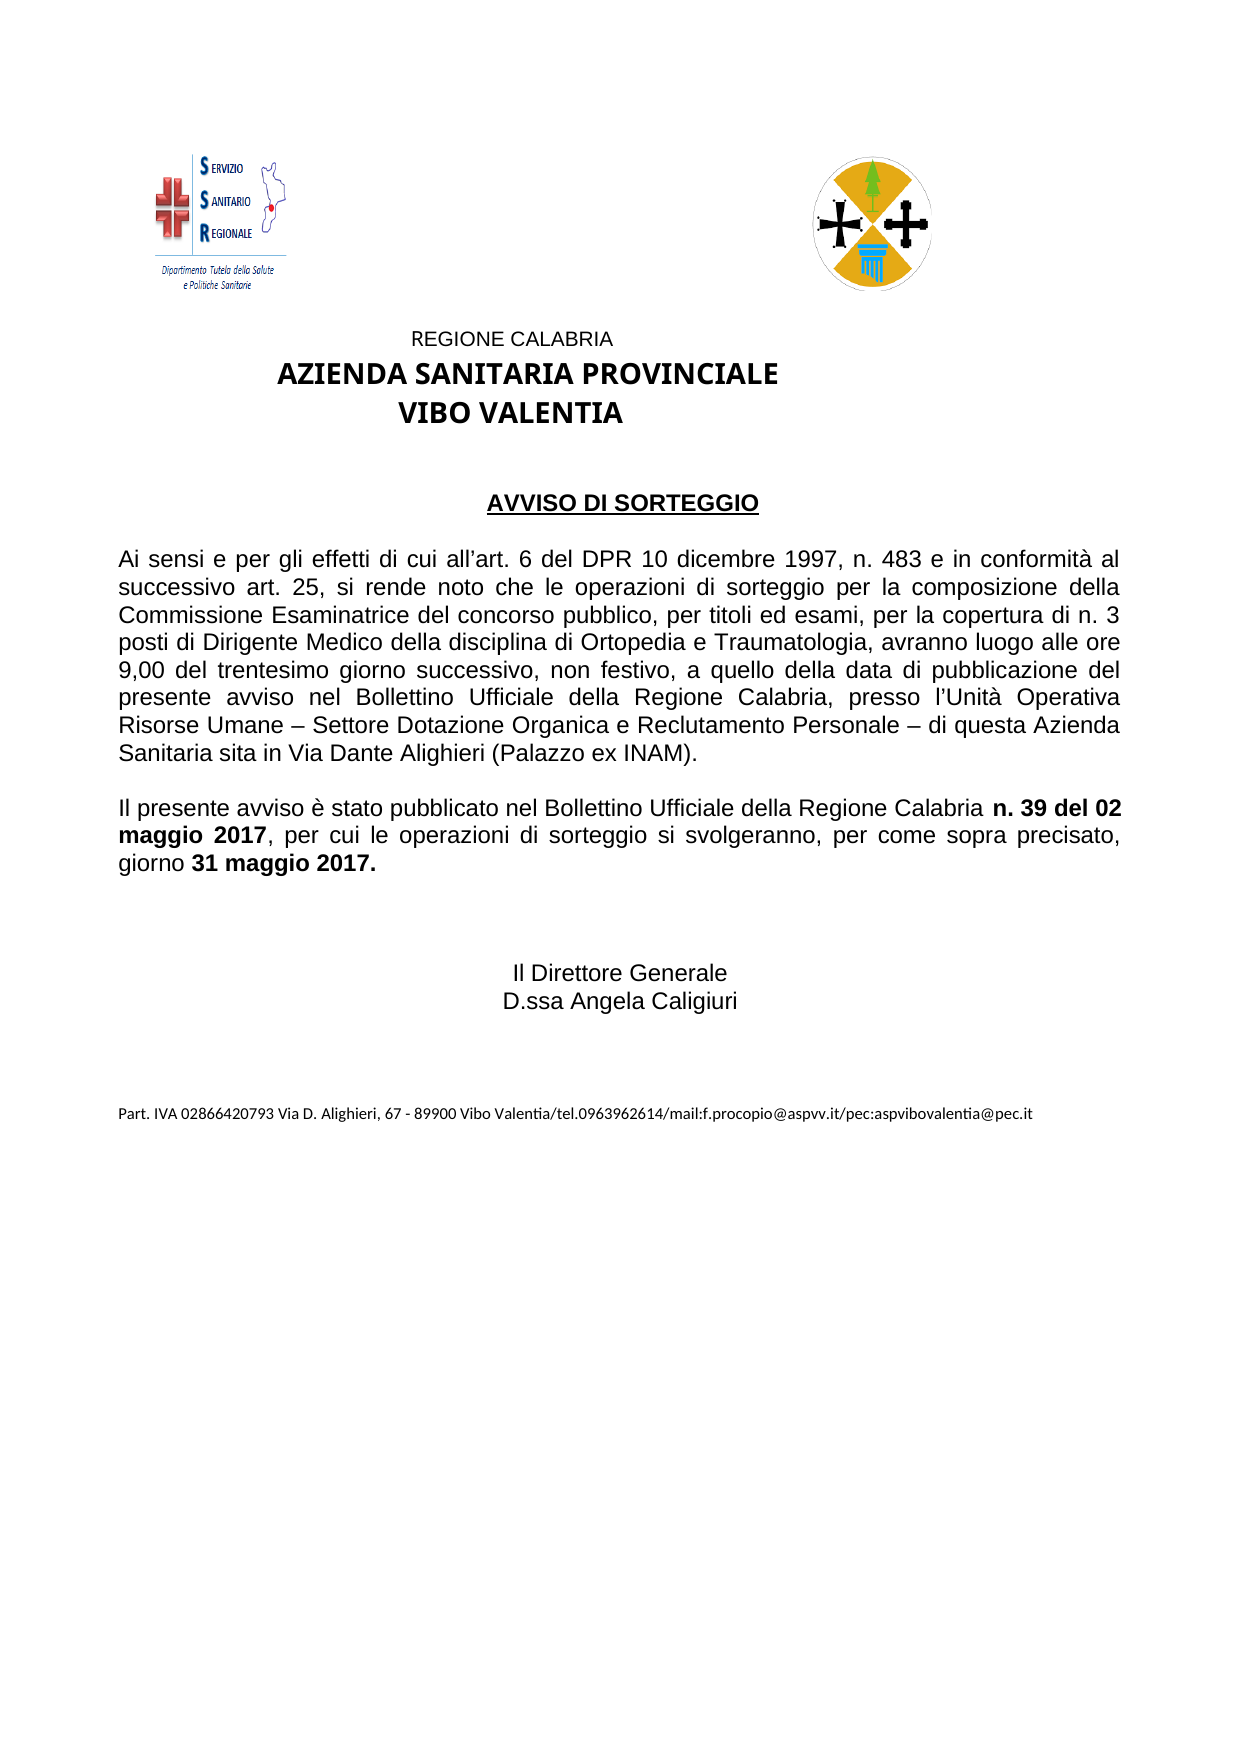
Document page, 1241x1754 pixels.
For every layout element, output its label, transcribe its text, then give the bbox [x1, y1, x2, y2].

text Il Direttore Generale [118, 959, 1122, 987]
text AZIENDA SANITARIA PROVINCIALE [118, 353, 1122, 393]
text VIBO VALENTIA [118, 393, 1122, 432]
text Ai sensi e per gli effetti di cui all’art. 6 del DPR 10 dicembre 1997, n. 483 e in conformità al successivo art. 25, si rende noto che le operazioni di sorteggio per la composizione della Commissione Esaminatrice del concorso pubblico, per titoli ed esami, per la copertura di n. 3 posti di Dirigente Medico della disciplina di Ortopedia e Traumatologia, avranno luogo alle ore 9,00 del trentesimo giorno successivo, non festivo, a quello della data di pubblicazione del presente avviso nel Bollettino Ufficiale della Regione Calabria, presso l’Unità Operativa Risorse Umane – Settore Dotazione Organica e Reclutamento Personale – di questa Azienda Sanitaria sita in Via Dante Alighieri (Palazzo ex INAM). [118, 545, 1122, 766]
text AVVISO DI SORTEGGIO [118, 489, 1122, 517]
text Part. IVA 02866420793 Via D. Alighieri, 67 - 89900 Vibo Valentia/tel.0963962614/mail:f.procopio@aspvv.it/pec:aspvibovalentia@pec.it [118, 1103, 1122, 1123]
text Il presente avviso è stato pubblicato nel Bollettino Ufficiale della Regione Calabria n. 39 del 02 maggio 2017, per cui le operazioni di sorteggio si svolgeranno, per come sopra precisato, giorno 31 maggio 2017. [118, 794, 1122, 877]
text REGIONE CALABRIA [118, 324, 1122, 353]
text D.ssa Angela Caligiuri [118, 987, 1122, 1014]
